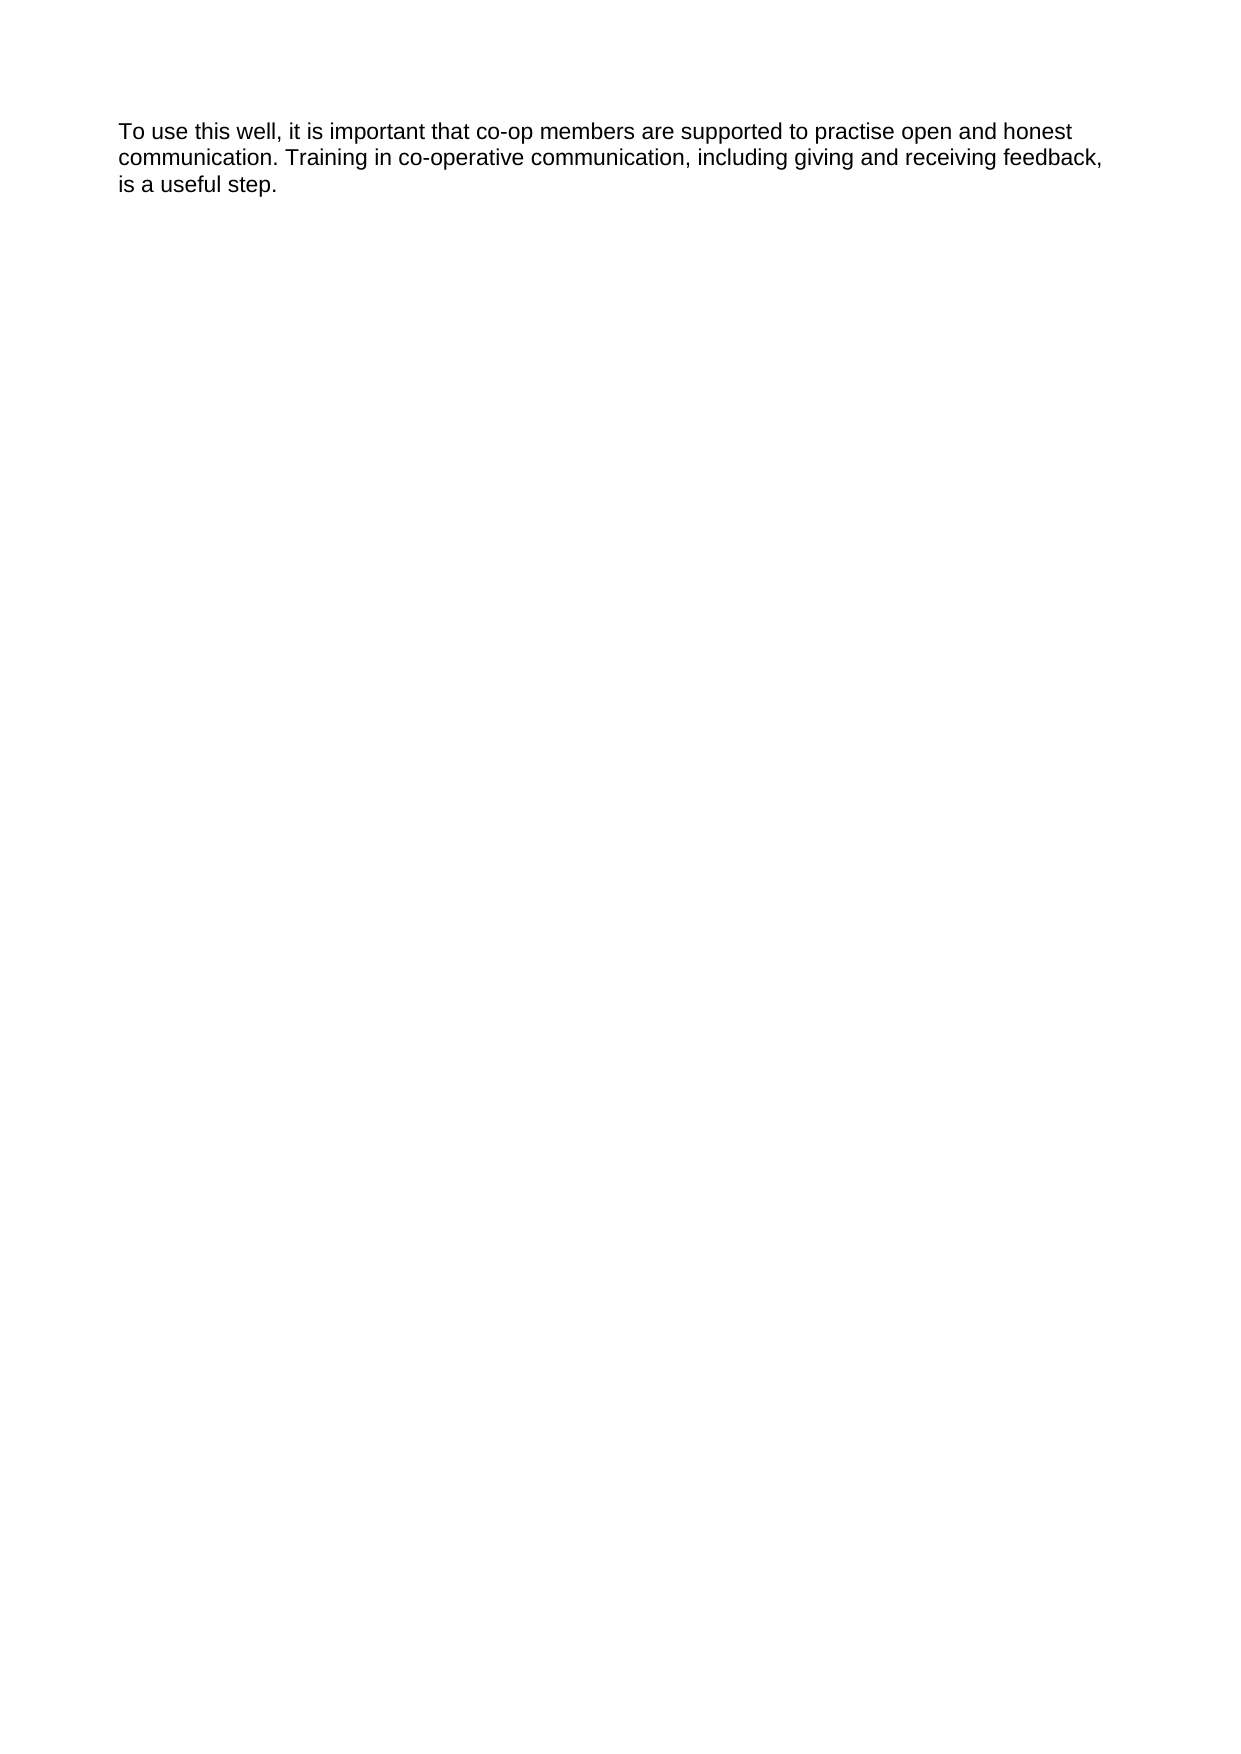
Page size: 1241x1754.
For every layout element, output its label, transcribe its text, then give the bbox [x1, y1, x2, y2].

text To use this well, it is important that co-op members are supported to practise open and honest communication. Training in co-operative communication, including giving and receiving feedback, is a useful step. [118, 118, 1122, 197]
